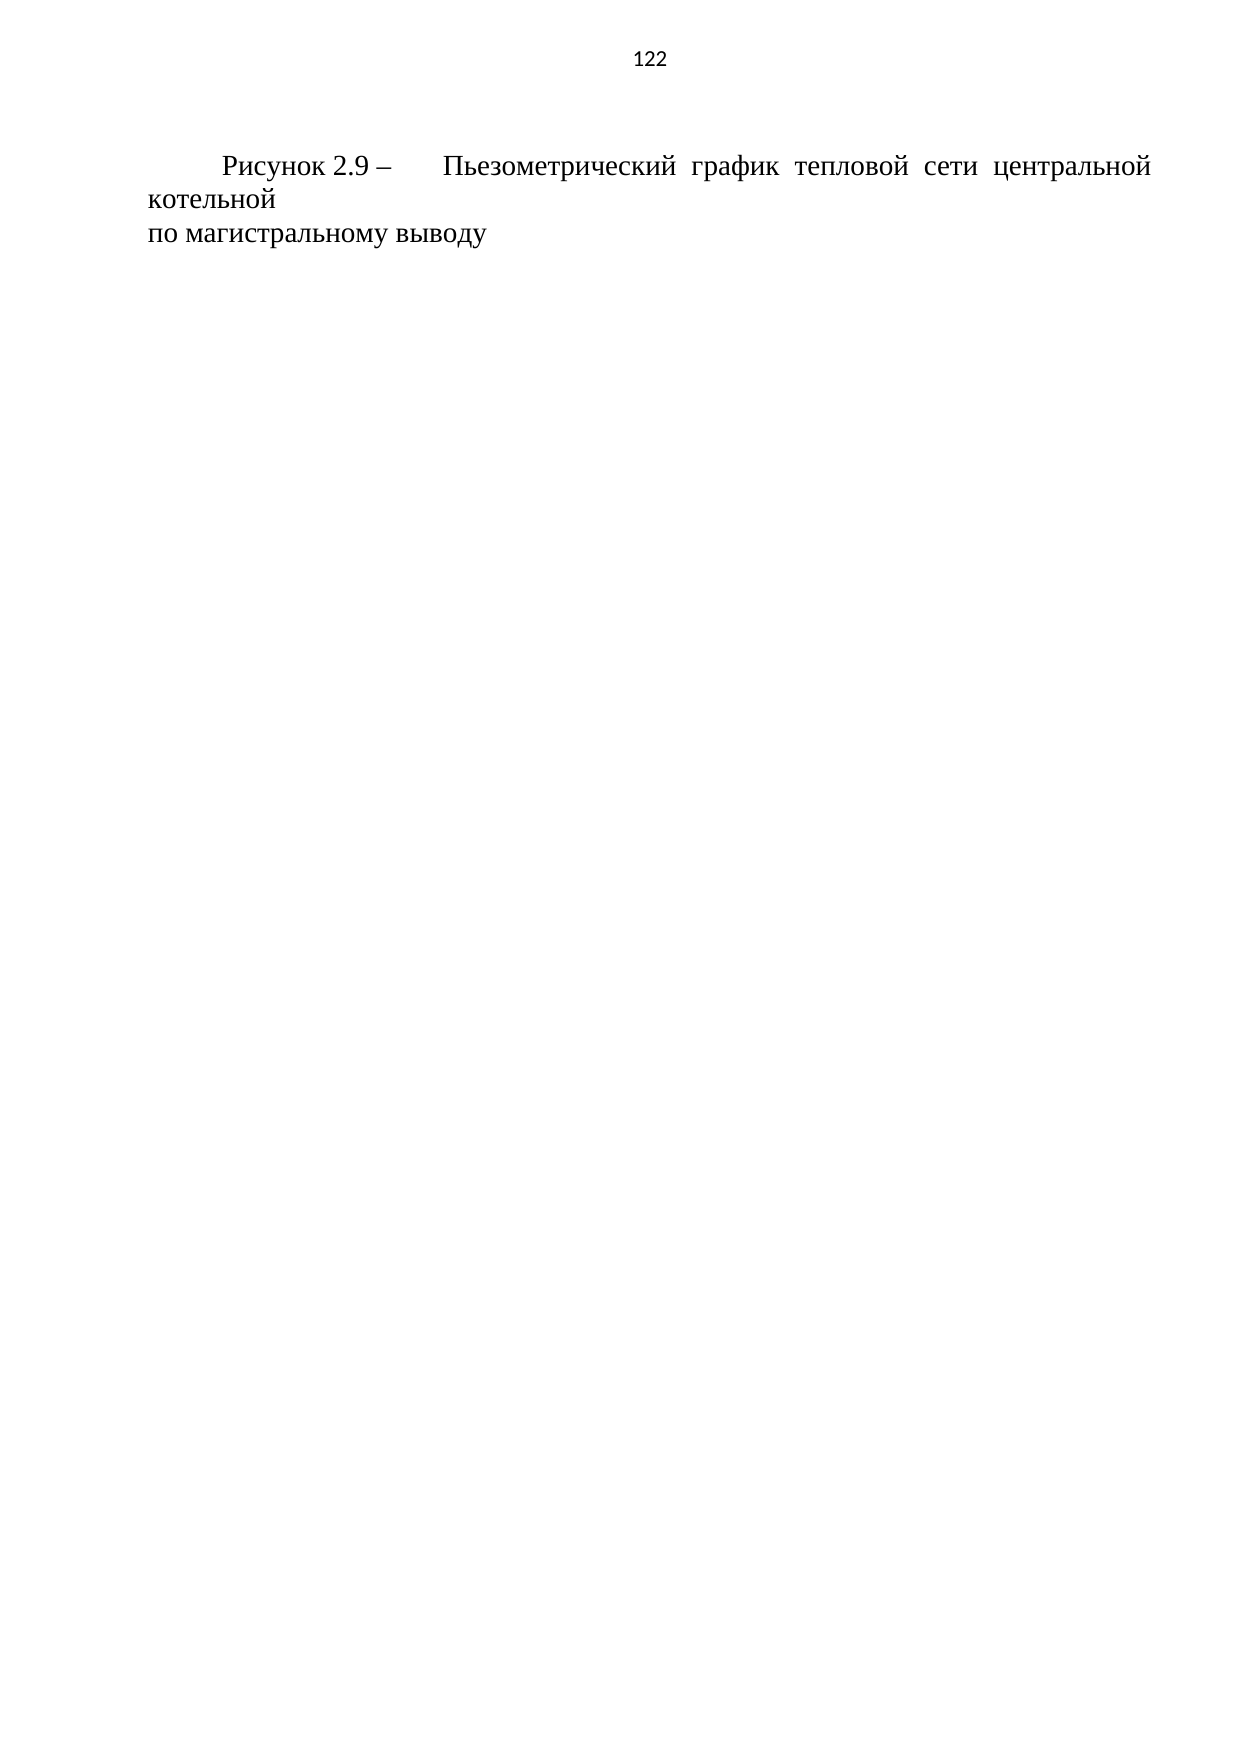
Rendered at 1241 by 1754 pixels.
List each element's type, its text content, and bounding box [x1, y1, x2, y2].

list Пьезометрический график тепловой сети центральной котельной по магистральному выводу [148, 148, 1152, 248]
